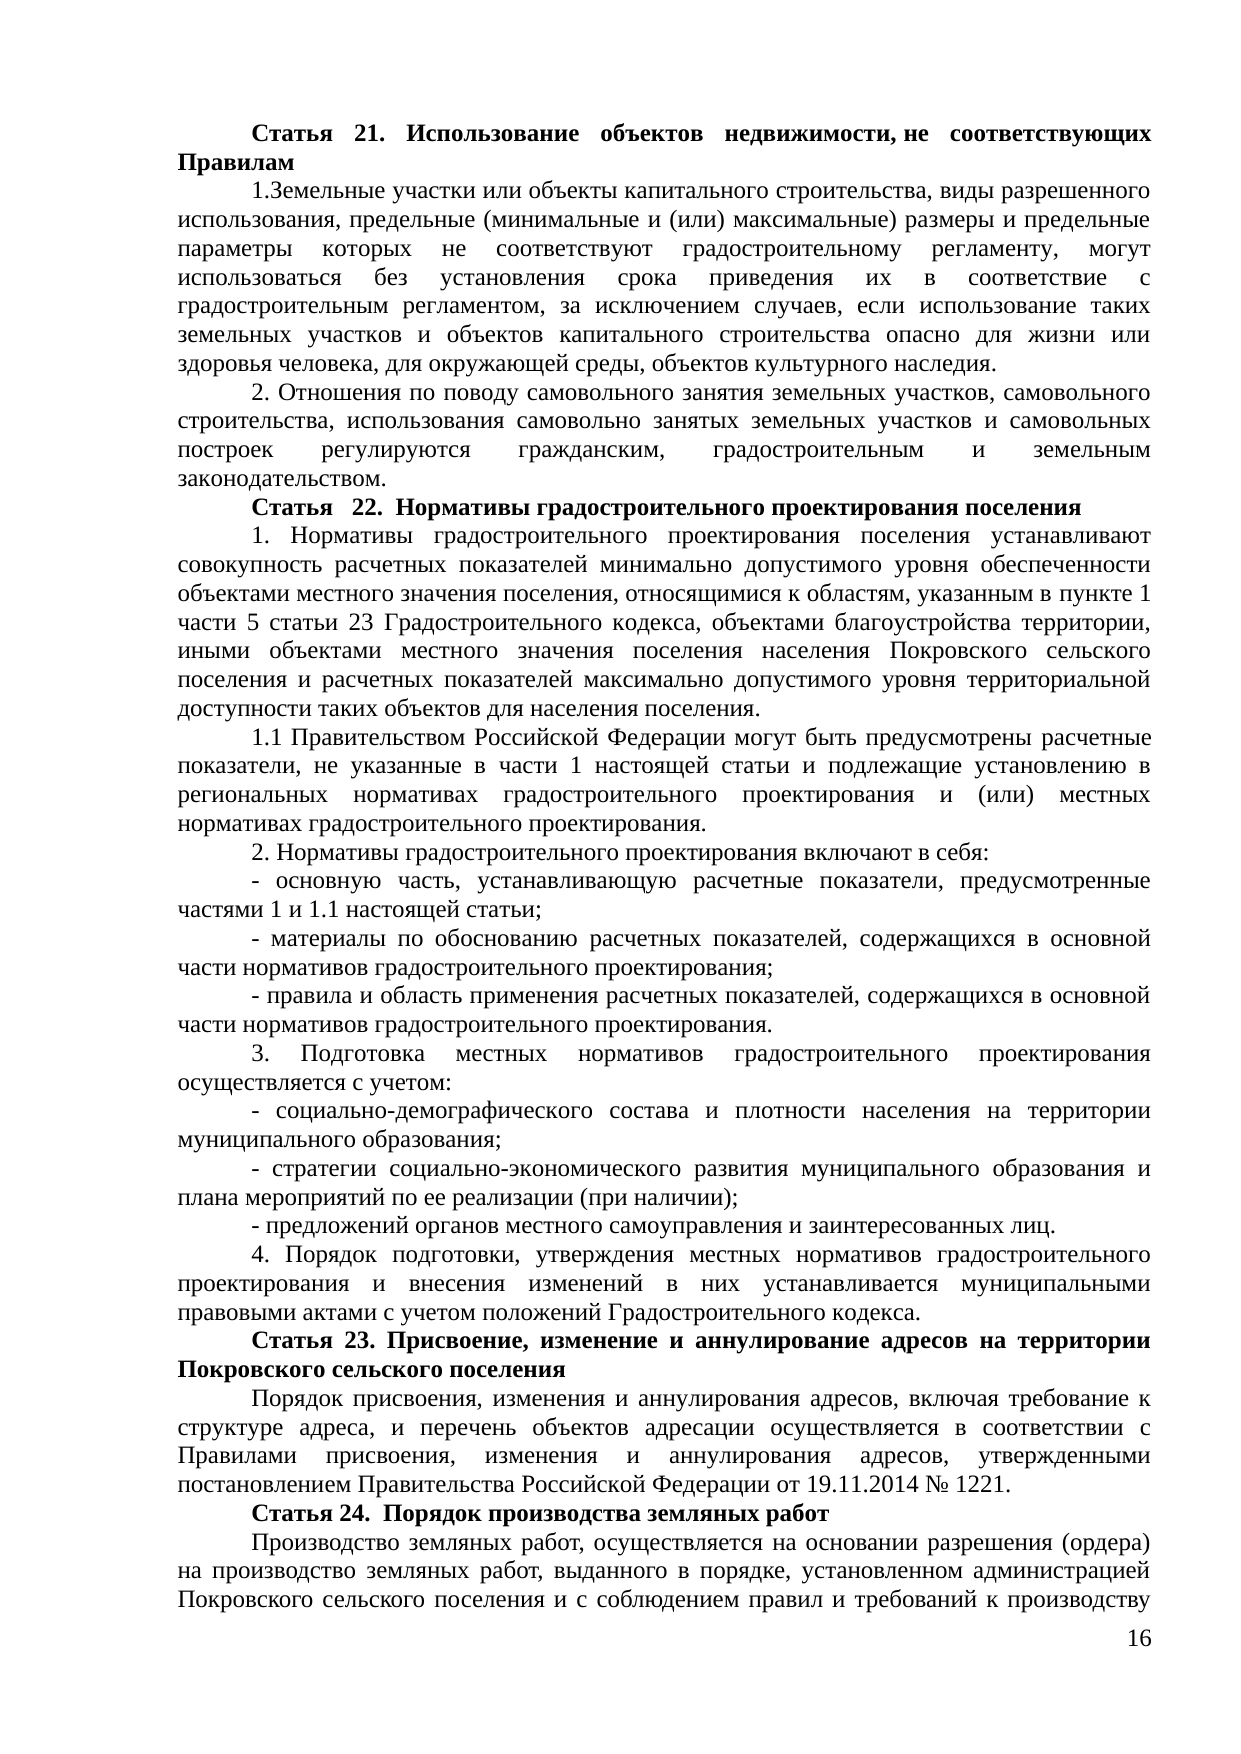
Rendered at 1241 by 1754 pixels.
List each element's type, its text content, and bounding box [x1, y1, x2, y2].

text 1. Нормативы градостроительного проектирования поселения устанавливают совокупность расчетных показателей минимально допустимого уровня обеспеченности объектами местного значения поселения, относящимися к областям, указанным в пункте 1 части 5 статьи 23 Градостроительного кодекса, объектами благоустройства территории, иными объектами местного значения поселения населения Покровского сельского поселения и расчетных показателей максимально допустимого уровня территориальной доступности таких объектов для населения поселения. [177, 521, 1152, 722]
subtitle Статья 24. Порядок производства земляных работ [177, 1498, 1152, 1527]
text - правила и область применения расчетных показателей, содержащихся в основной части нормативов градостроительного проектирования. [177, 981, 1152, 1038]
text Порядок присвоения, изменения и аннулирования адресов, включая требование к структуре адреса, и перечень объектов адресации осуществляется в соответствии с Правилами присвоения, изменения и аннулирования адресов, утвержденными постановлением Правительства Российской Федерации от 19.11.2014 № 1221. [177, 1383, 1152, 1498]
text 4. Порядок подготовки, утверждения местных нормативов градостроительного проектирования и внесения изменений в них устанавливается муниципальными правовыми актами с учетом положений Градостроительного кодекса. [177, 1239, 1152, 1326]
text - предложений органов местного самоуправления и заинтересованных лиц. [177, 1211, 1152, 1239]
text - стратегии социально-экономического развития муниципального образования и плана мероприятий по ее реализации (при наличии); [177, 1153, 1152, 1211]
text 1.Земельные участки или объекты капитального строительства, виды разрешенного использования, предельные (минимальные и (или) максимальные) размеры и предельные параметры которых не соответствуют градостроительному регламенту, могут использоваться без установления срока приведения их в соответствие с градостроительным регламентом, за исключением случаев, если использование таких земельных участков и объектов капитального строительства опасно для жизни или здоровья человека, для окружающей среды, объектов культурного наследия. [177, 176, 1152, 377]
text 2. Нормативы градостроительного проектирования включают в себя: [177, 837, 1152, 866]
text 3. Подготовка местных нормативов градостроительного проектирования осуществляется с учетом: [177, 1038, 1152, 1096]
text - основную часть, устанавливающую расчетные показатели, предусмотренные частями 1 и 1.1 настоящей статьи; [177, 866, 1152, 923]
text - социально-демографического состава и плотности населения на территории муниципального образования; [177, 1096, 1152, 1153]
text Статья 22. Нормативы градостроительного проектирования поселения [177, 492, 1152, 521]
text 1.1 Правительством Российской Федерации могут быть предусмотрены расчетные показатели, не указанные в части 1 настоящей статьи и подлежащие установлению в региональных нормативах градостроительного проектирования и (или) местных нормативах градостроительного проектирования. [177, 722, 1152, 837]
subtitle Статья 21. Использование объектов недвижимости, не соответствующих Правилам [177, 118, 1152, 176]
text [177, 1527, 1152, 1613]
text Статья 23. Присвоение, изменение и аннулирование адресов на территории Покровского сельского поселения [177, 1326, 1152, 1383]
text - материалы по обоснованию расчетных показателей, содержащихся в основной части нормативов градостроительного проектирования; [177, 923, 1152, 981]
text 2. Отношения по поводу самовольного занятия земельных участков, самовольного строительства, использования самовольно занятых земельных участков и самовольных построек регулируются гражданским, градостроительным и земельным законодательством. [177, 377, 1152, 492]
